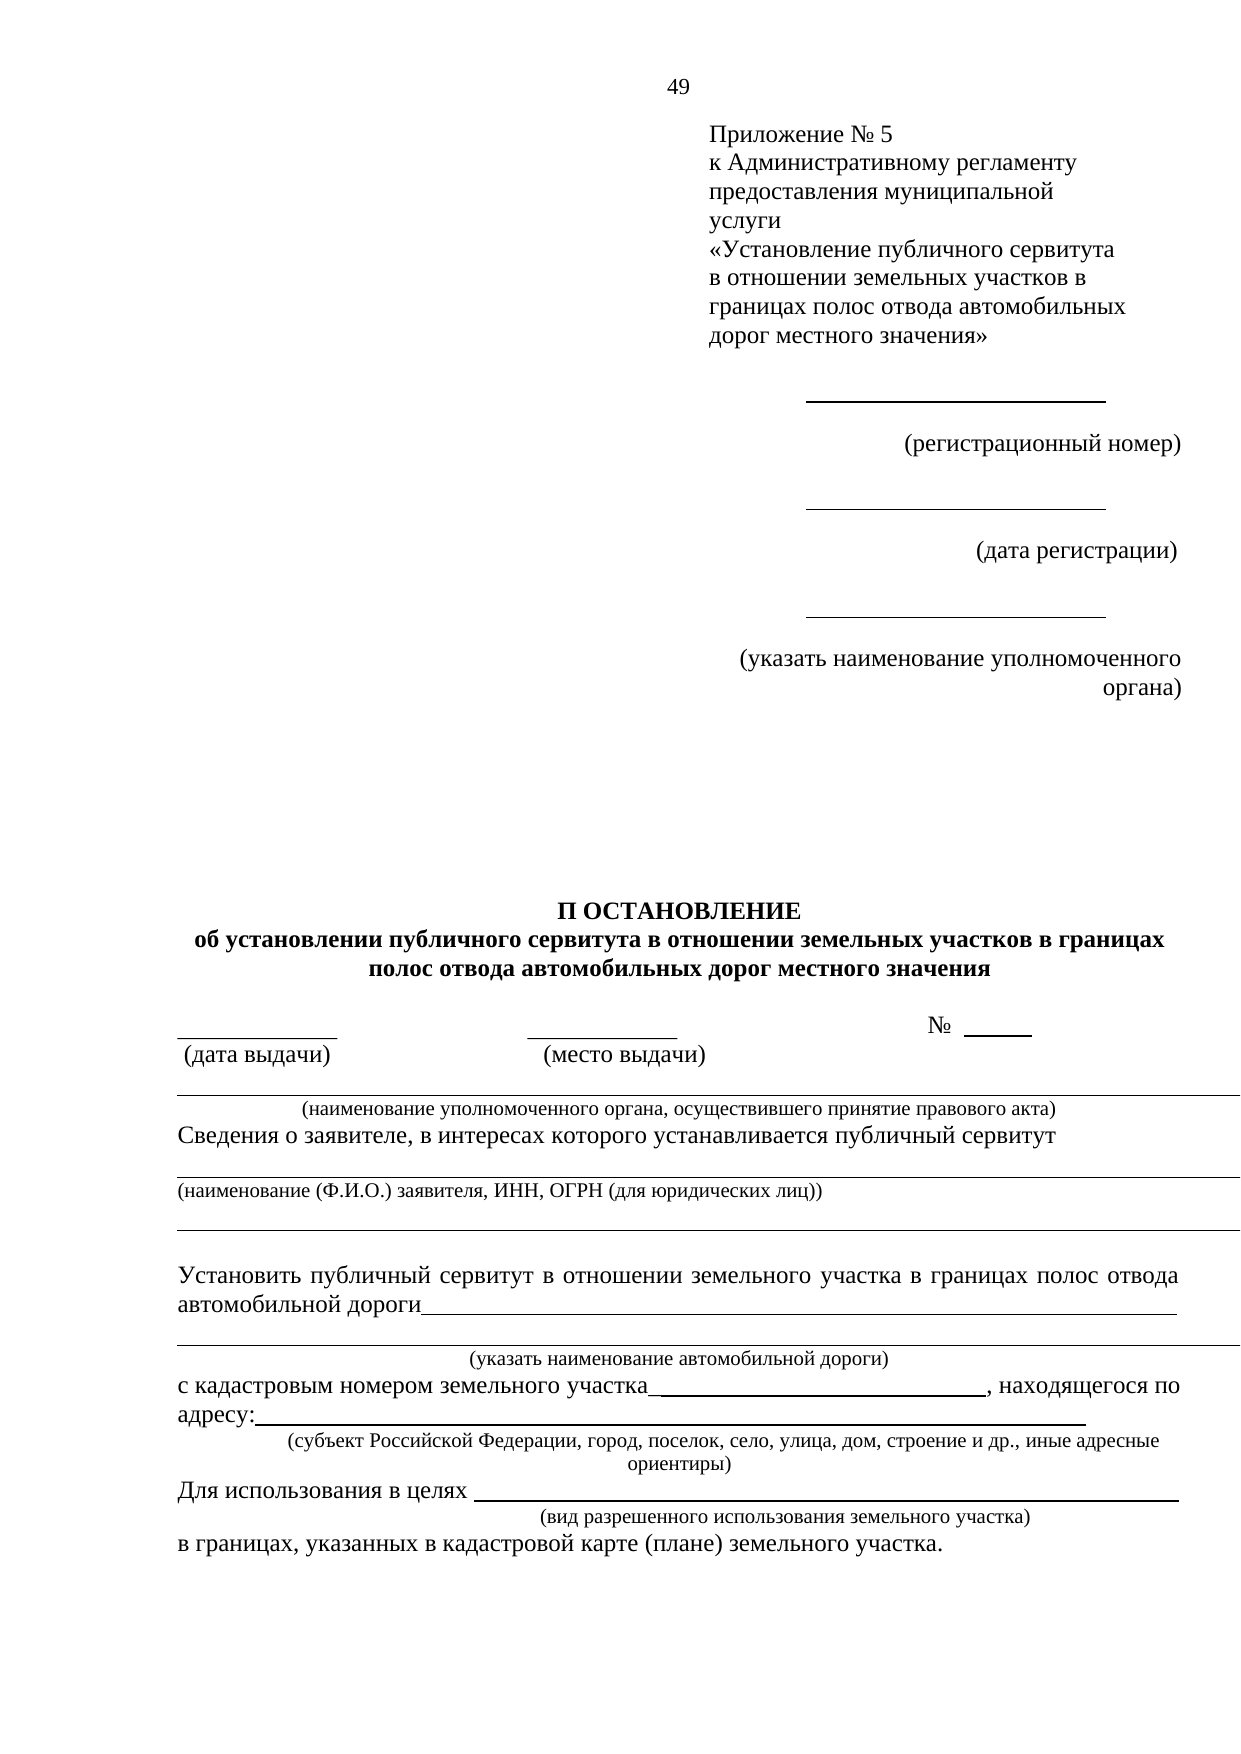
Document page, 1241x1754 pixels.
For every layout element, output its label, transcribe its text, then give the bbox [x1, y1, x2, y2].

text (указать наименование уполномоченного [148, 643, 1181, 672]
text (субъект Российской Федерации, город, поселок, село, улица, дом, строение и др., иные адресные [248, 1428, 1198, 1452]
text «Установление публичного сервитута в отношении земельных участков в границах полос отвода автомобильных дорог местного значения» [709, 234, 1126, 349]
text к Административному регламенту предоставления муниципальной услуги [709, 147, 1132, 234]
text Для использования в целях [177, 1476, 1198, 1504]
text (наименование уполномоченного органа, осуществившего принятие правового акта) [257, 1094, 1101, 1121]
text об установлении публичного сервитута в отношении земельных участков в границах полос отвода автомобильных дорог местного значения [168, 924, 1190, 982]
text № [927, 1010, 1198, 1039]
text (дата регистрации) [148, 535, 1177, 564]
text Приложение № 5 [709, 119, 1198, 147]
text в границах, указанных в кадастровой карте (плане) земельного участка. [177, 1528, 1198, 1557]
text (указать наименование автомобильной дороги) [257, 1343, 1101, 1370]
text с кадастровым номером земельного участка_ , находящегося по адресу: [177, 1370, 1181, 1428]
text (наименование (Ф.И.О.) заявителя, ИНН, ОГРН (для юридических лиц)) [177, 1175, 1198, 1202]
text (дата выдачи) (место выдачи) [183, 1039, 1198, 1068]
text Установить публичный сервитут в отношении земельного участка в границах полос отвода автомобильной дороги [177, 1260, 1181, 1317]
text (регистрационный номер) [148, 428, 1181, 456]
text П ОСТАНОВЛЕНИЕ [257, 896, 1101, 924]
text Сведения о заявителе, в интересах которого устанавливается публичный сервитут [177, 1121, 1198, 1149]
text ориентиры) [257, 1452, 1101, 1476]
text органа) [148, 672, 1182, 701]
text (вид разрешенного использования земельного участка) [540, 1504, 1198, 1528]
